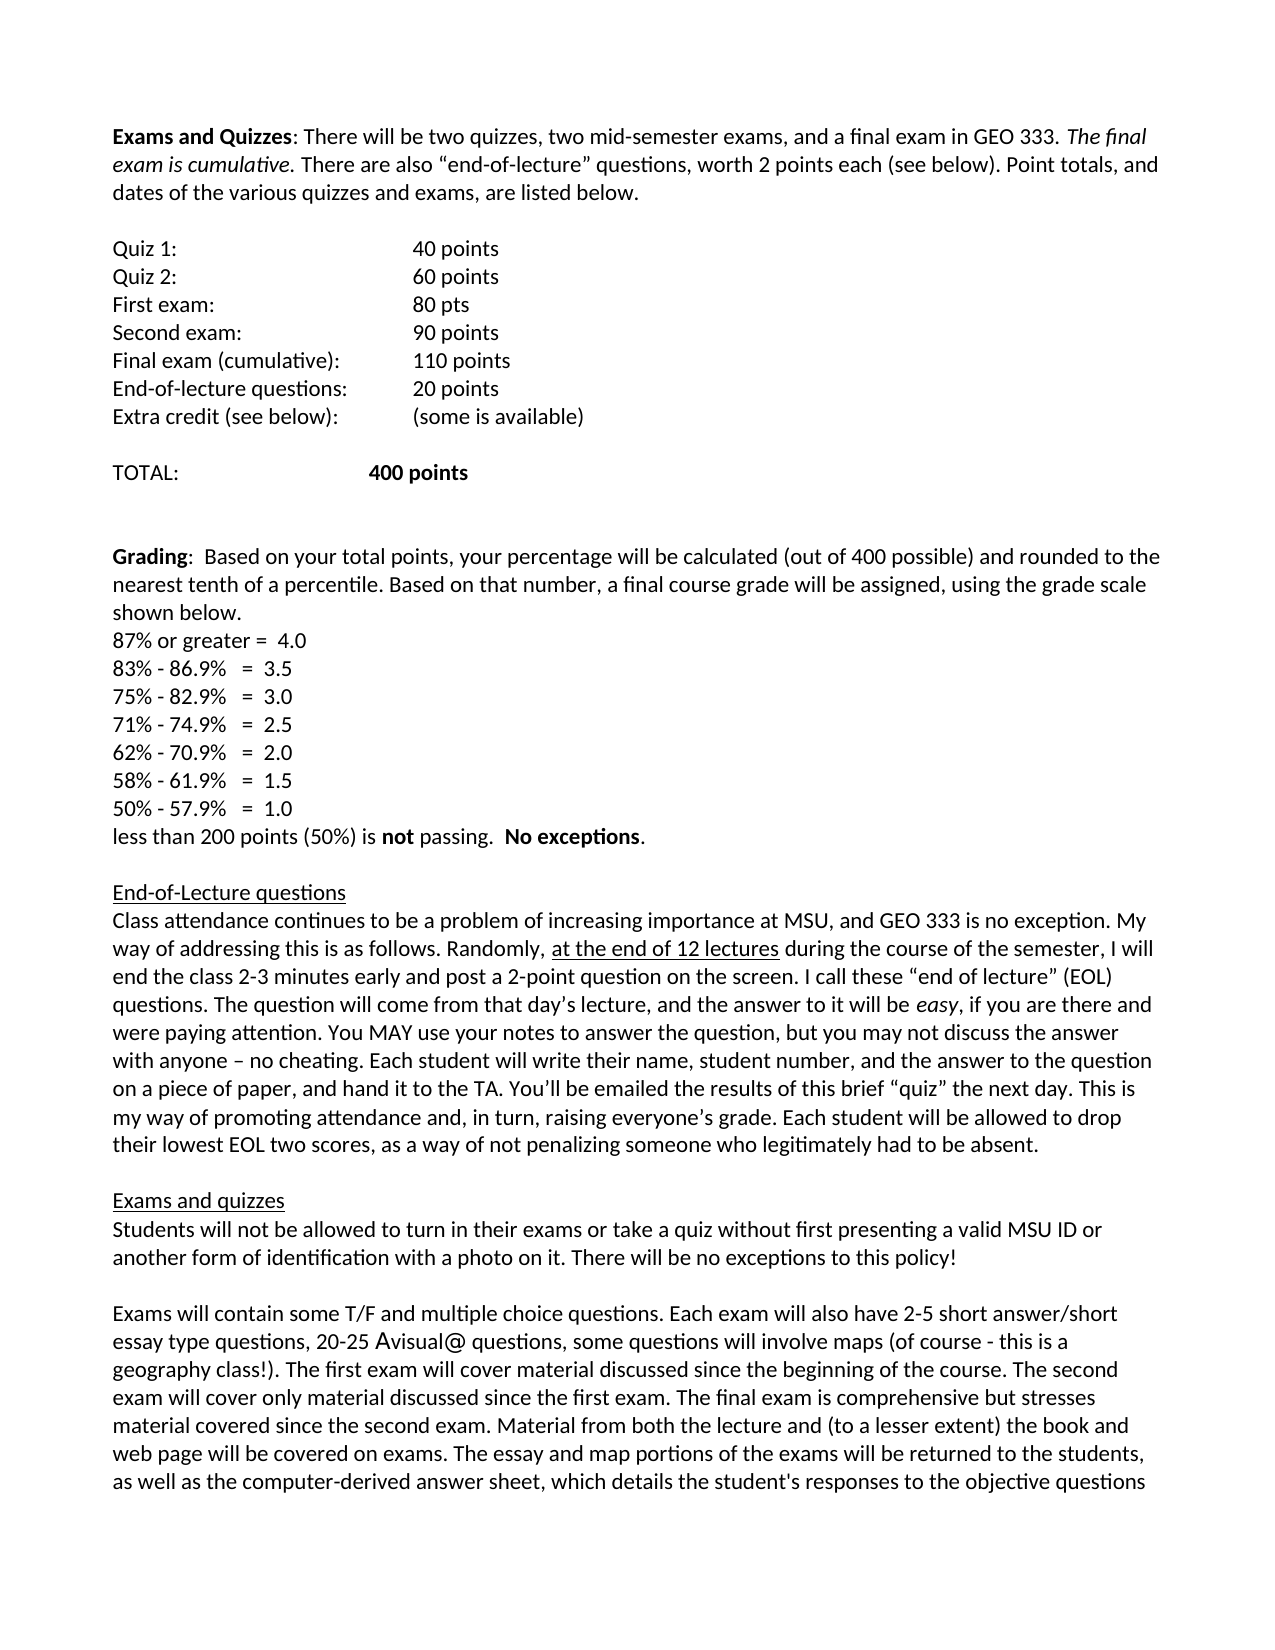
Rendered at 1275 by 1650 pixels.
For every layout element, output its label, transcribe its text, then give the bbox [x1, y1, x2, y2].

text First exam: 80 pts [112, 290, 1162, 318]
text 87% or greater = 4.0 [112, 626, 1162, 654]
text Extra credit (see below): (some is available) [112, 402, 1162, 430]
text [112, 1299, 1162, 1495]
text End-of-Lecture questions [112, 878, 1162, 906]
text 50% - 57.9% = 1.0 [112, 794, 1162, 822]
text Quiz 1: 40 points [112, 234, 1162, 262]
text Exams and quizzes [112, 1187, 1162, 1215]
text 58% - 61.9% = 1.5 [112, 766, 1162, 794]
text Class attendance continues to be a problem of increasing importance at MSU, and GEO 333 is no exception. My way of addressing this is as follows. Randomly, at the end of 12 lectures during the course of the semester, I will end the class 2-3 minutes early and post a 2-point question on the screen. I call these “end of lecture” (EOL) questions. The question will come from that day’s lecture, and the answer to it will be easy, if you are there and were paying attention. You MAY use your notes to answer the question, but you may not discuss the answer with anyone – no cheating. Each student will write their name, student number, and the answer to the question on a piece of paper, and hand it to the TA. You’ll be emailed the results of this brief “quiz” the next day. This is my way of promoting attendance and, in turn, raising everyone’s grade. Each student will be allowed to drop their lowest EOL two scores, as a way of not penalizing someone who legitimately had to be absent. [112, 906, 1162, 1159]
text 62% - 70.9% = 2.0 [112, 738, 1162, 766]
text Final exam (cumulative): 110 points [112, 346, 1162, 374]
text Exams and Quizzes: There will be two quizzes, two mid-semester exams, and a final exam in GEO 333. The final exam is cumulative. There are also “end-of-lecture” questions, worth 2 points each (see below). Point totals, and dates of the various quizzes and exams, are listed below. [112, 122, 1162, 206]
text End-of-lecture questions: 20 points [112, 374, 1162, 402]
text Second exam: 90 points [112, 318, 1162, 346]
text 71% - 74.9% = 2.5 [112, 710, 1162, 738]
text less than 200 points (50%) is not passing. No exceptions. [112, 822, 1162, 850]
text TOTAL: 400 points [112, 458, 1162, 486]
text Students will not be allowed to turn in their exams or take a quiz without first presenting a valid MSU ID or another form of identification with a photo on it. There will be no exceptions to this policy! [112, 1215, 1162, 1271]
text Grading: Based on your total points, your percentage will be calculated (out of 400 possible) and rounded to the nearest tenth of a percentile. Based on that number, a final course grade will be assigned, using the grade scale shown below. [112, 542, 1162, 626]
text 83% - 86.9% = 3.5 [112, 654, 1162, 682]
text Quiz 2: 60 points [112, 262, 1162, 290]
text 75% - 82.9% = 3.0 [112, 682, 1162, 710]
